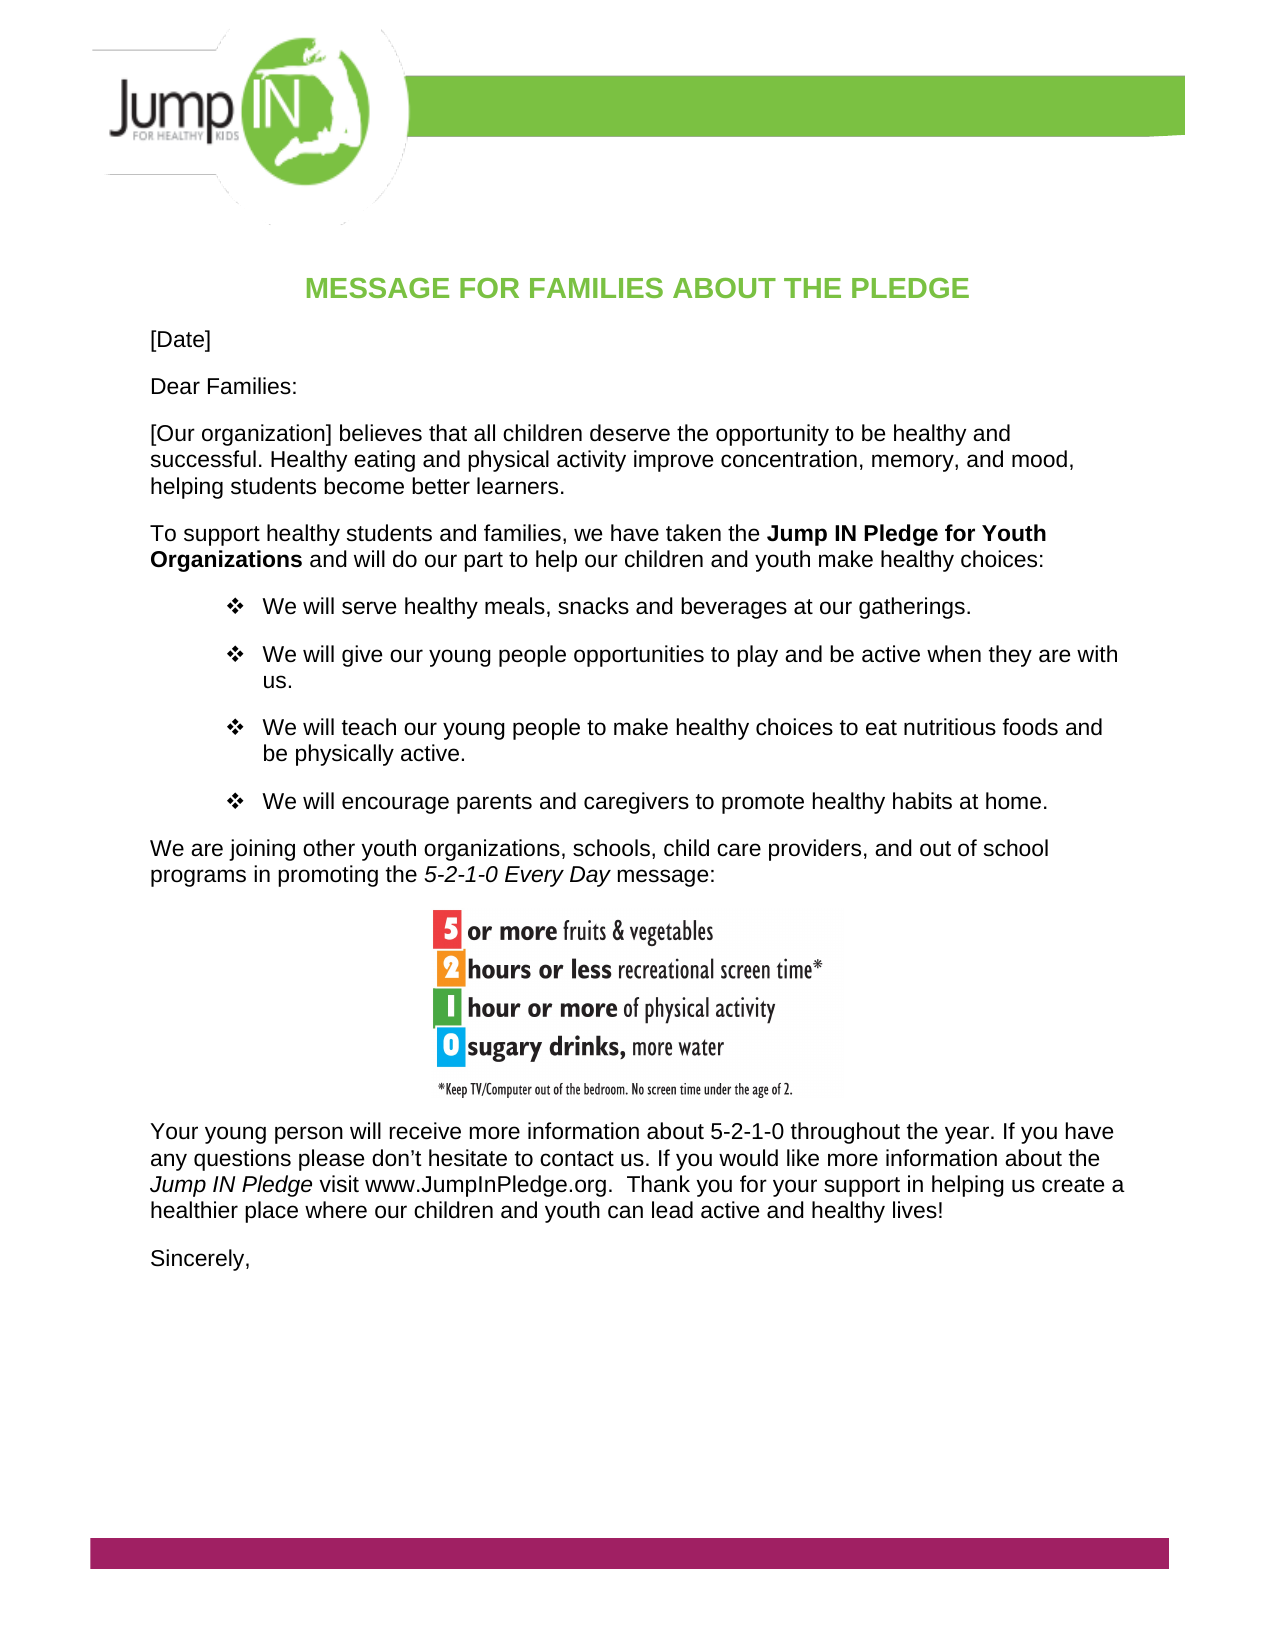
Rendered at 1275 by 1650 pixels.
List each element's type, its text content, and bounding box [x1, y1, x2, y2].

text To support healthy students and families, we have taken the Jump IN Pledge for Youth Organizations and will do our part to help our children and youth make healthy choices: [150, 520, 1125, 572]
text [Our organization] believes that all children deserve the opportunity to be healthy and successful. Healthy eating and physical activity improve concentration, memory, and mood, helping students become better learners. [150, 420, 1125, 499]
picture [431, 908, 844, 1098]
text Dear Families: [150, 373, 1125, 399]
text Sincerely, [150, 1244, 1125, 1271]
list We will give our young people opportunities to play and be active when they are with us. [225, 641, 1125, 693]
text MESSAGE FOR FAMILIES ABOUT THE PLEDGE [150, 271, 1125, 305]
list We will teach our young people to make healthy choices to eat nutritious foods and be physically active. [225, 714, 1125, 767]
text Your young person will receive more information about 5-2-1-0 throughout the year. If you have any questions please don’t hesitate to contact us. If you would like more information about the Jump IN Pledge visit www.JumpInPledge.org. Thank you for your support in helping us create a healthier place where our children and youth can lead active and healthy lives! [150, 1118, 1125, 1224]
list We will serve healthy meals, snacks and beverages at our gatherings. [225, 593, 1125, 620]
text We are joining other youth organizations, schools, child care providers, and out of school programs in promoting the 5-2-1-0 Every Day message: [150, 835, 1125, 887]
list We will encourage parents and caregivers to promote healthy habits at home. [225, 788, 1125, 814]
text [Date] [150, 326, 1125, 352]
